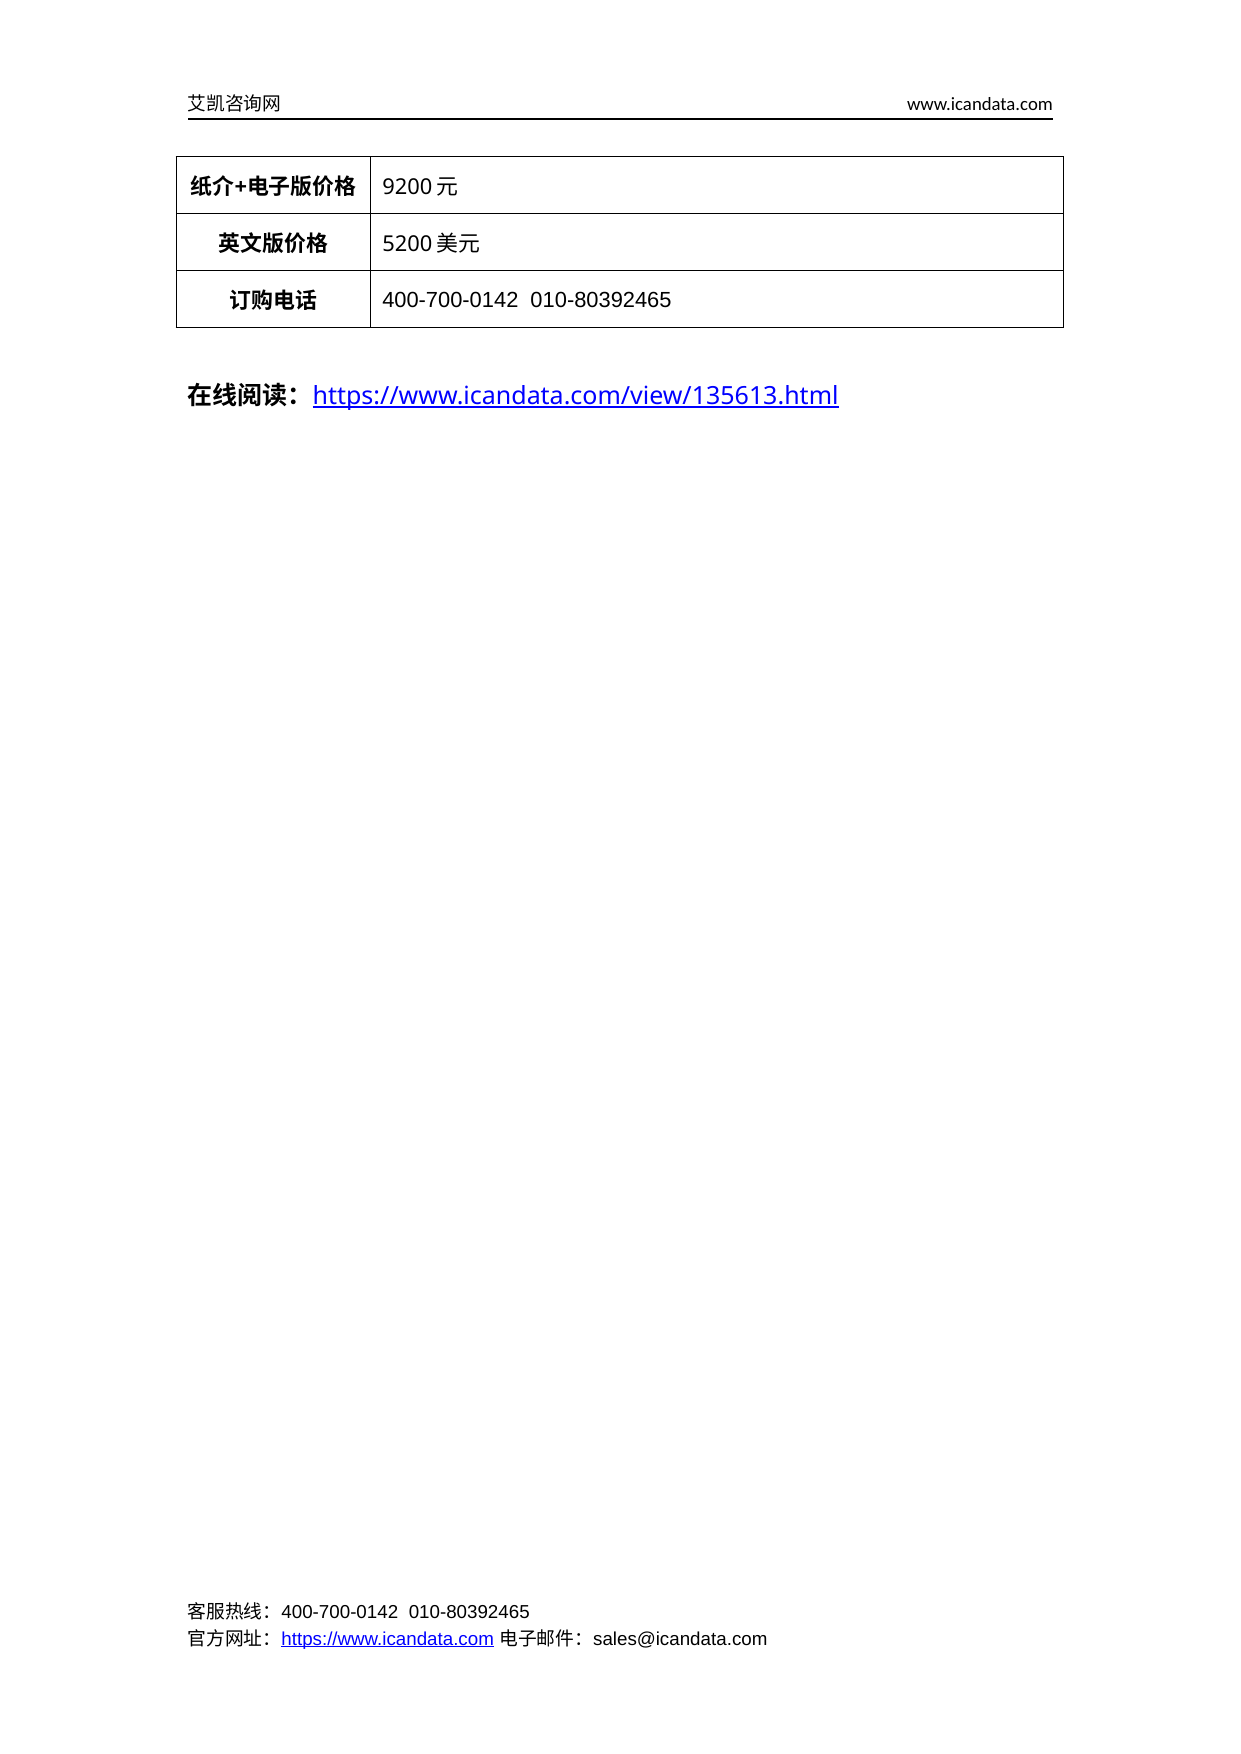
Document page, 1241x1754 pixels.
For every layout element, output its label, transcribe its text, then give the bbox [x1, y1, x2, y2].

table_cell 纸介+电子版价格 [177, 157, 370, 213]
table_cell 英文版价格 [177, 214, 370, 270]
text 在线阅读：https://www.icandata.com/view/135613.html [187, 361, 1053, 426]
table_cell 订购电话 [177, 271, 370, 327]
table_cell 5200美元 [371, 214, 1063, 270]
table_cell 400-700-0142 010-80392465 [371, 271, 1063, 327]
table_cell 9200元 [371, 157, 1063, 213]
